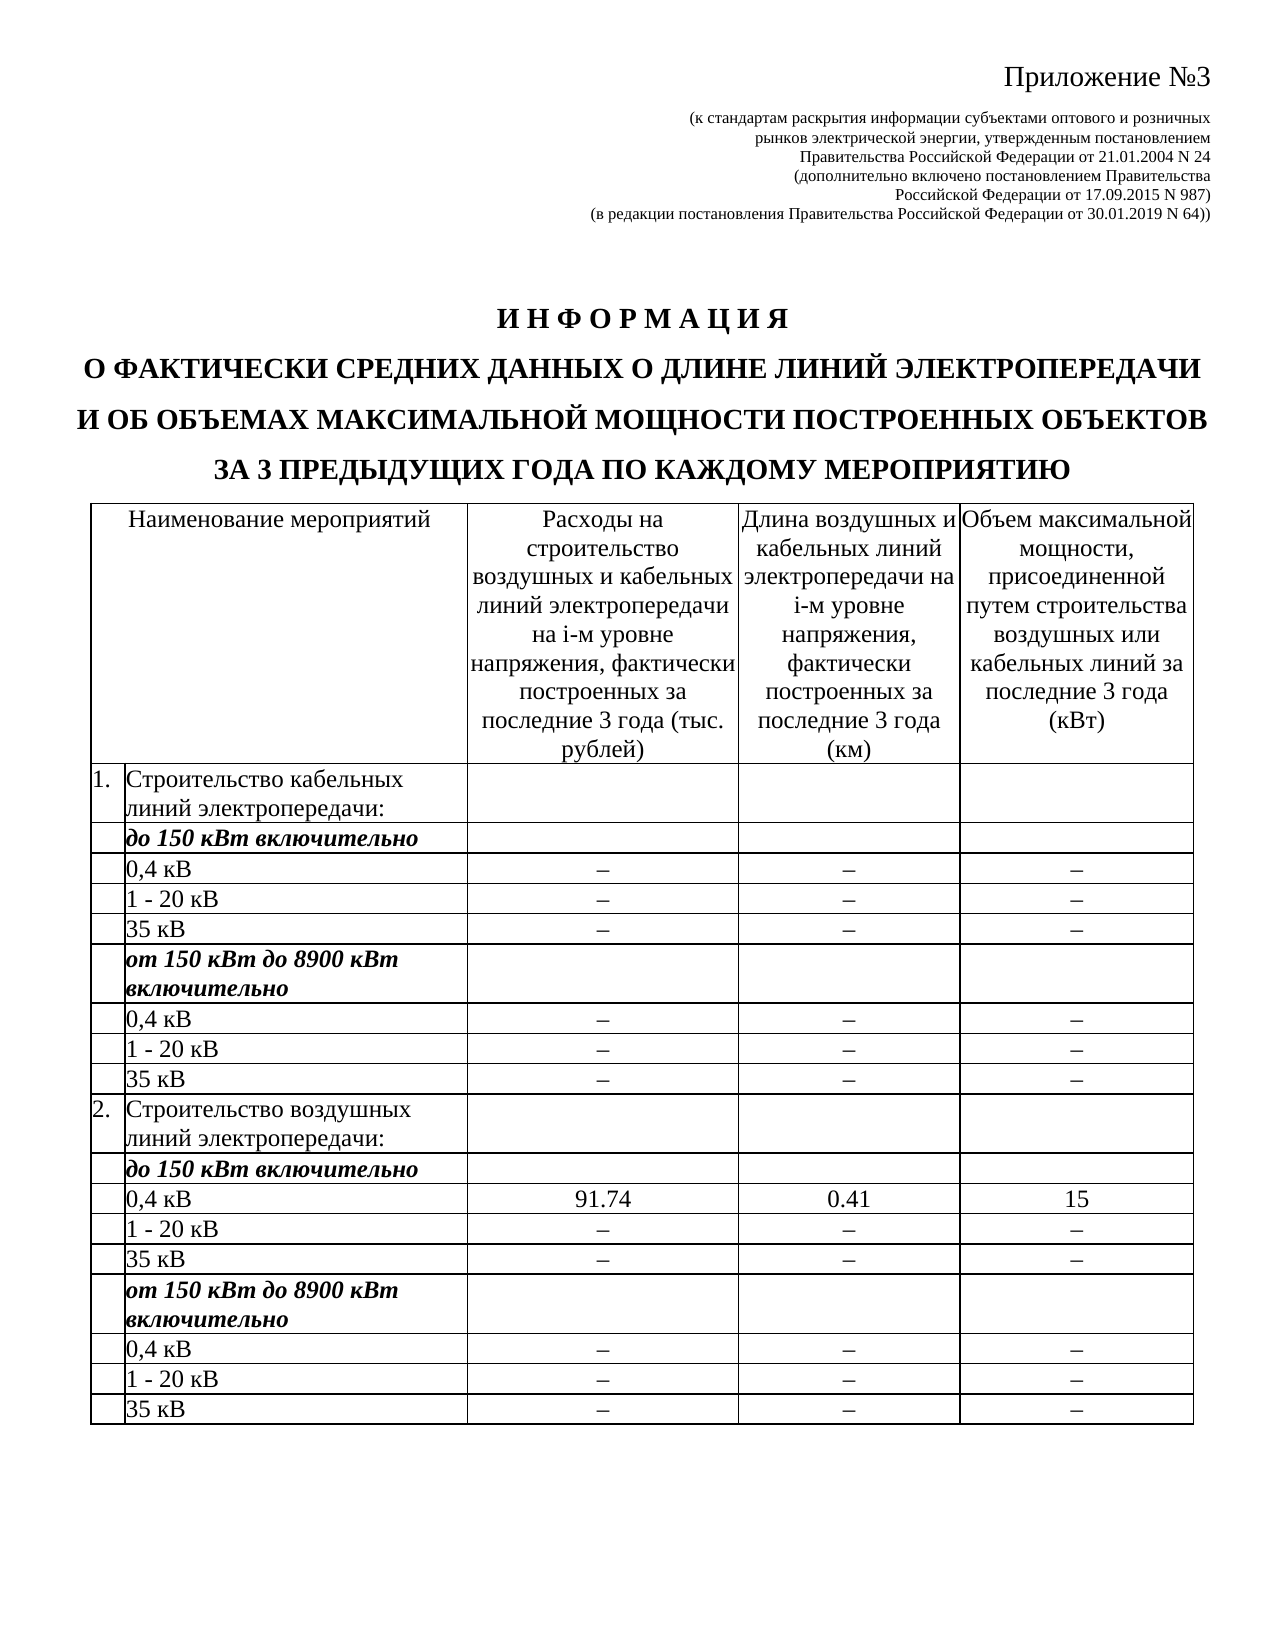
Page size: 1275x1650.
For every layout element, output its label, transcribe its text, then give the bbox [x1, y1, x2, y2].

table_cell – [468, 1364, 738, 1393]
table_cell [961, 823, 1193, 852]
table_cell [468, 1095, 738, 1152]
text (дополнительно включено постановлением Правительства [74, 166, 1211, 185]
table_cell до 150 кВт включительно [126, 1154, 467, 1182]
table_cell [961, 764, 1193, 822]
table_cell 35 кВ [126, 1245, 467, 1273]
table_cell [92, 1245, 124, 1273]
table_cell [468, 1275, 738, 1332]
text О ФАКТИЧЕСКИ СРЕДНИХ ДАННЫХ О ДЛИНЕ ЛИНИЙ ЭЛЕКТРОПЕРЕДАЧИ И ОБ ОБЪЕМАХ МАКСИМАЛЬНОЙ МОЩНОСТИ ПОСТРОЕННЫХ ОБЪЕКТОВ ЗА 3 ПРЕДЫДУЩИХ ГОДА ПО КАЖДОМУ МЕРОПРИЯТИЮ [74, 351, 1211, 486]
table_cell – [739, 1245, 959, 1273]
table_cell [92, 1154, 124, 1182]
table_cell – [468, 1064, 738, 1093]
table_cell 91.74 [468, 1184, 738, 1213]
text Российской Федерации от 17.09.2015 N 987) [74, 185, 1211, 204]
table_cell 2. [92, 1095, 124, 1152]
table_header Наименование мероприятий [92, 504, 467, 763]
table_cell [468, 945, 738, 1002]
table_cell 0,4 кВ [126, 1004, 467, 1032]
table_cell [739, 764, 959, 822]
table_cell – [468, 1034, 738, 1063]
table_cell 15 [961, 1184, 1193, 1213]
text Приложение №3 [74, 59, 1211, 93]
table_cell до 150 кВт включительно [126, 823, 467, 852]
table_cell 0,4 кВ [126, 1184, 467, 1213]
table_cell 1. [92, 764, 124, 822]
table_cell от 150 кВт до 8900 кВт включительно [126, 945, 467, 1002]
table_cell [92, 854, 124, 882]
table_cell – [961, 1395, 1193, 1423]
table_cell – [468, 854, 738, 882]
table_cell [961, 1275, 1193, 1332]
table_cell – [961, 1245, 1193, 1273]
table_cell [92, 1364, 124, 1393]
text Правительства Российской Федерации от 21.01.2004 N 24 [74, 147, 1211, 166]
table_cell Строительство кабельных линий электропередачи: [126, 764, 467, 822]
table_cell 35 кВ [126, 1064, 467, 1093]
text рынков электрической энергии, утвержденным постановлением [74, 127, 1211, 147]
table_cell – [468, 1214, 738, 1243]
table_cell – [961, 854, 1193, 882]
table_cell – [961, 1334, 1193, 1363]
table_cell 1 - 20 кВ [126, 884, 467, 913]
table_cell 0.41 [739, 1184, 959, 1213]
table_cell [92, 1214, 124, 1243]
table_cell [92, 884, 124, 913]
table_cell [92, 1395, 124, 1423]
table_cell – [961, 1004, 1193, 1032]
table_cell – [739, 884, 959, 913]
table_cell [92, 1334, 124, 1363]
table_cell 1 - 20 кВ [126, 1034, 467, 1063]
table_cell – [961, 884, 1193, 913]
table_cell [468, 764, 738, 822]
table_cell – [739, 1214, 959, 1243]
table_cell – [739, 854, 959, 882]
table_cell – [468, 1395, 738, 1423]
table_cell [92, 1184, 124, 1213]
table_cell 0,4 кВ [126, 1334, 467, 1363]
table_cell – [961, 1034, 1193, 1063]
table_cell – [739, 1064, 959, 1093]
table_cell от 150 кВт до 8900 кВт включительно [126, 1275, 467, 1332]
table_cell [92, 914, 124, 943]
table_header Длина воздушных и кабельных линий электропередачи на i-м уровне напряжения, фактически построенных за последние 3 года (км) [739, 504, 959, 763]
table_cell [739, 945, 959, 1002]
table_cell – [739, 1004, 959, 1032]
table_cell – [961, 1214, 1193, 1243]
table_cell – [468, 1334, 738, 1363]
table_header Объем максимальной мощности, присоединенной путем строительства воздушных или кабельных линий за последние 3 года (кВт) [961, 504, 1193, 763]
table_cell [92, 1275, 124, 1332]
table_cell [92, 1034, 124, 1063]
table_cell [92, 1004, 124, 1032]
table_cell – [961, 1364, 1193, 1393]
table_cell [961, 1154, 1193, 1182]
table_cell Строительство воздушных линий электропередачи: [126, 1095, 467, 1152]
table_cell [961, 1095, 1193, 1152]
table_cell – [468, 1245, 738, 1273]
table_cell 1 - 20 кВ [126, 1364, 467, 1393]
table_cell 0,4 кВ [126, 854, 467, 882]
table_cell [92, 945, 124, 1002]
table_header Расходы на строительство воздушных и кабельных линий электропередачи на i-м уровне напряжения, фактически построенных за последние 3 года (тыс. рублей) [468, 504, 738, 763]
table_cell – [468, 1004, 738, 1032]
text (в редакции постановления Правительства Российской Федерации от 30.01.2019 N 64)) [74, 204, 1211, 223]
text (к стандартам раскрытия информации субъектами оптового и розничных [74, 108, 1211, 127]
table_cell [739, 823, 959, 852]
table_cell [739, 1095, 959, 1152]
table_cell 35 кВ [126, 1395, 467, 1423]
table_cell [468, 823, 738, 852]
table_cell – [739, 1364, 959, 1393]
table_cell [92, 823, 124, 852]
table_cell – [739, 1395, 959, 1423]
table_cell 35 кВ [126, 914, 467, 943]
table_cell 1 - 20 кВ [126, 1214, 467, 1243]
table_cell [468, 1154, 738, 1182]
table_cell – [739, 1034, 959, 1063]
text И Н Ф О Р М А Ц И Я [74, 301, 1211, 335]
table_cell [739, 1154, 959, 1182]
table_cell – [739, 1334, 959, 1363]
table_cell – [739, 914, 959, 943]
table_cell – [961, 914, 1193, 943]
table_cell [92, 1064, 124, 1093]
table_cell [961, 945, 1193, 1002]
table_cell – [468, 884, 738, 913]
table_cell – [961, 1064, 1193, 1093]
table_cell [739, 1275, 959, 1332]
table_cell – [468, 914, 738, 943]
